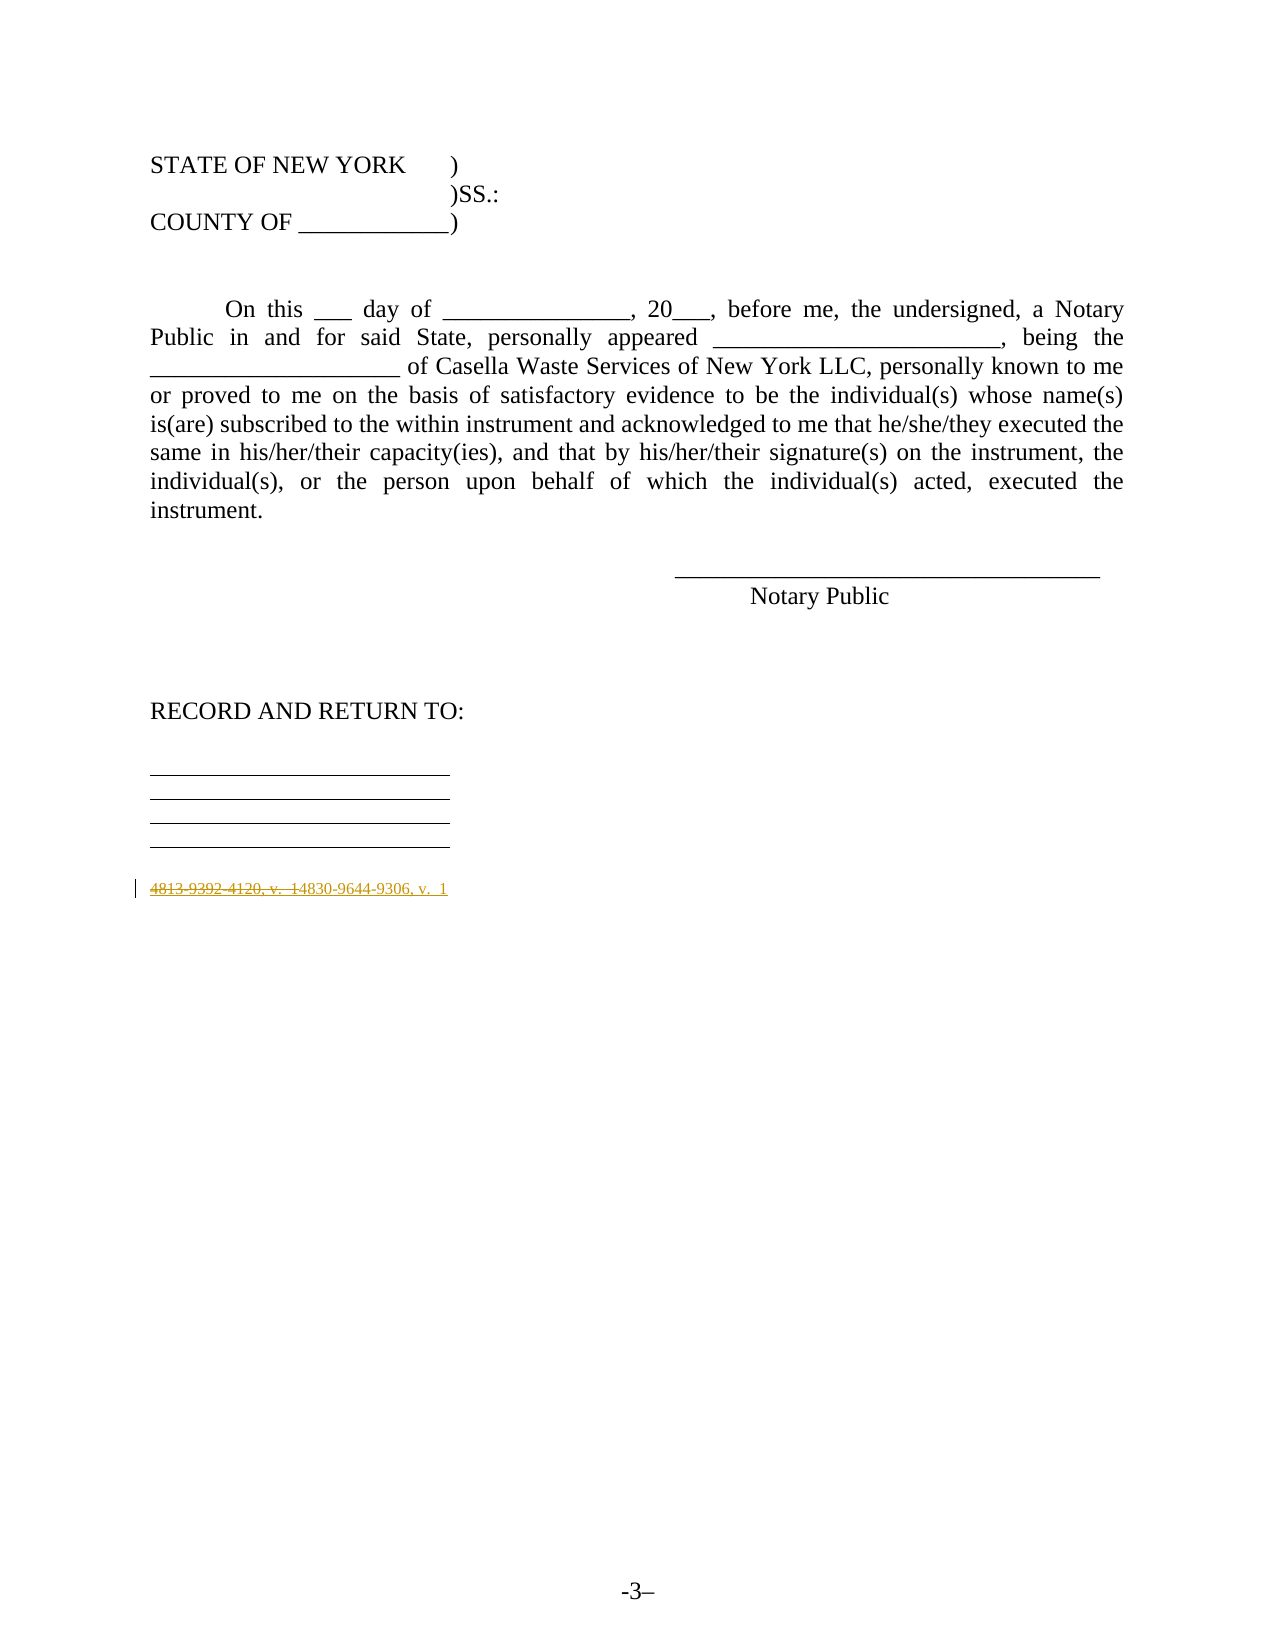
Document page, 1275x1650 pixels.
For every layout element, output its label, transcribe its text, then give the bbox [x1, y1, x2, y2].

text __________________________________ [150, 552, 1125, 581]
text On this ___ day of _______________, 20___, before me, the undersigned, a Notary Public in and for said State, personally appeared _______________________, being the ____________________ of Casella Waste Services of New York LLC, personally known to me or proved to me on the basis of satisfactory evidence to be the individual(s) whose name(s) is(are) subscribed to the within instrument and acknowledged to me that he/she/they executed the same in his/her/their capacity(ies), and that by his/her/their signature(s) on the instrument, the individual(s), or the person upon behalf of which the individual(s) acted, executed the instrument. [150, 294, 1125, 524]
text STATE OF NEW YORK ) [150, 150, 1125, 179]
text Notary Public [150, 581, 1125, 610]
text RECORD AND RETURN TO: [150, 696, 1125, 725]
text COUNTY OF ____________ ) [150, 207, 1125, 236]
text )SS.: [150, 179, 1125, 207]
